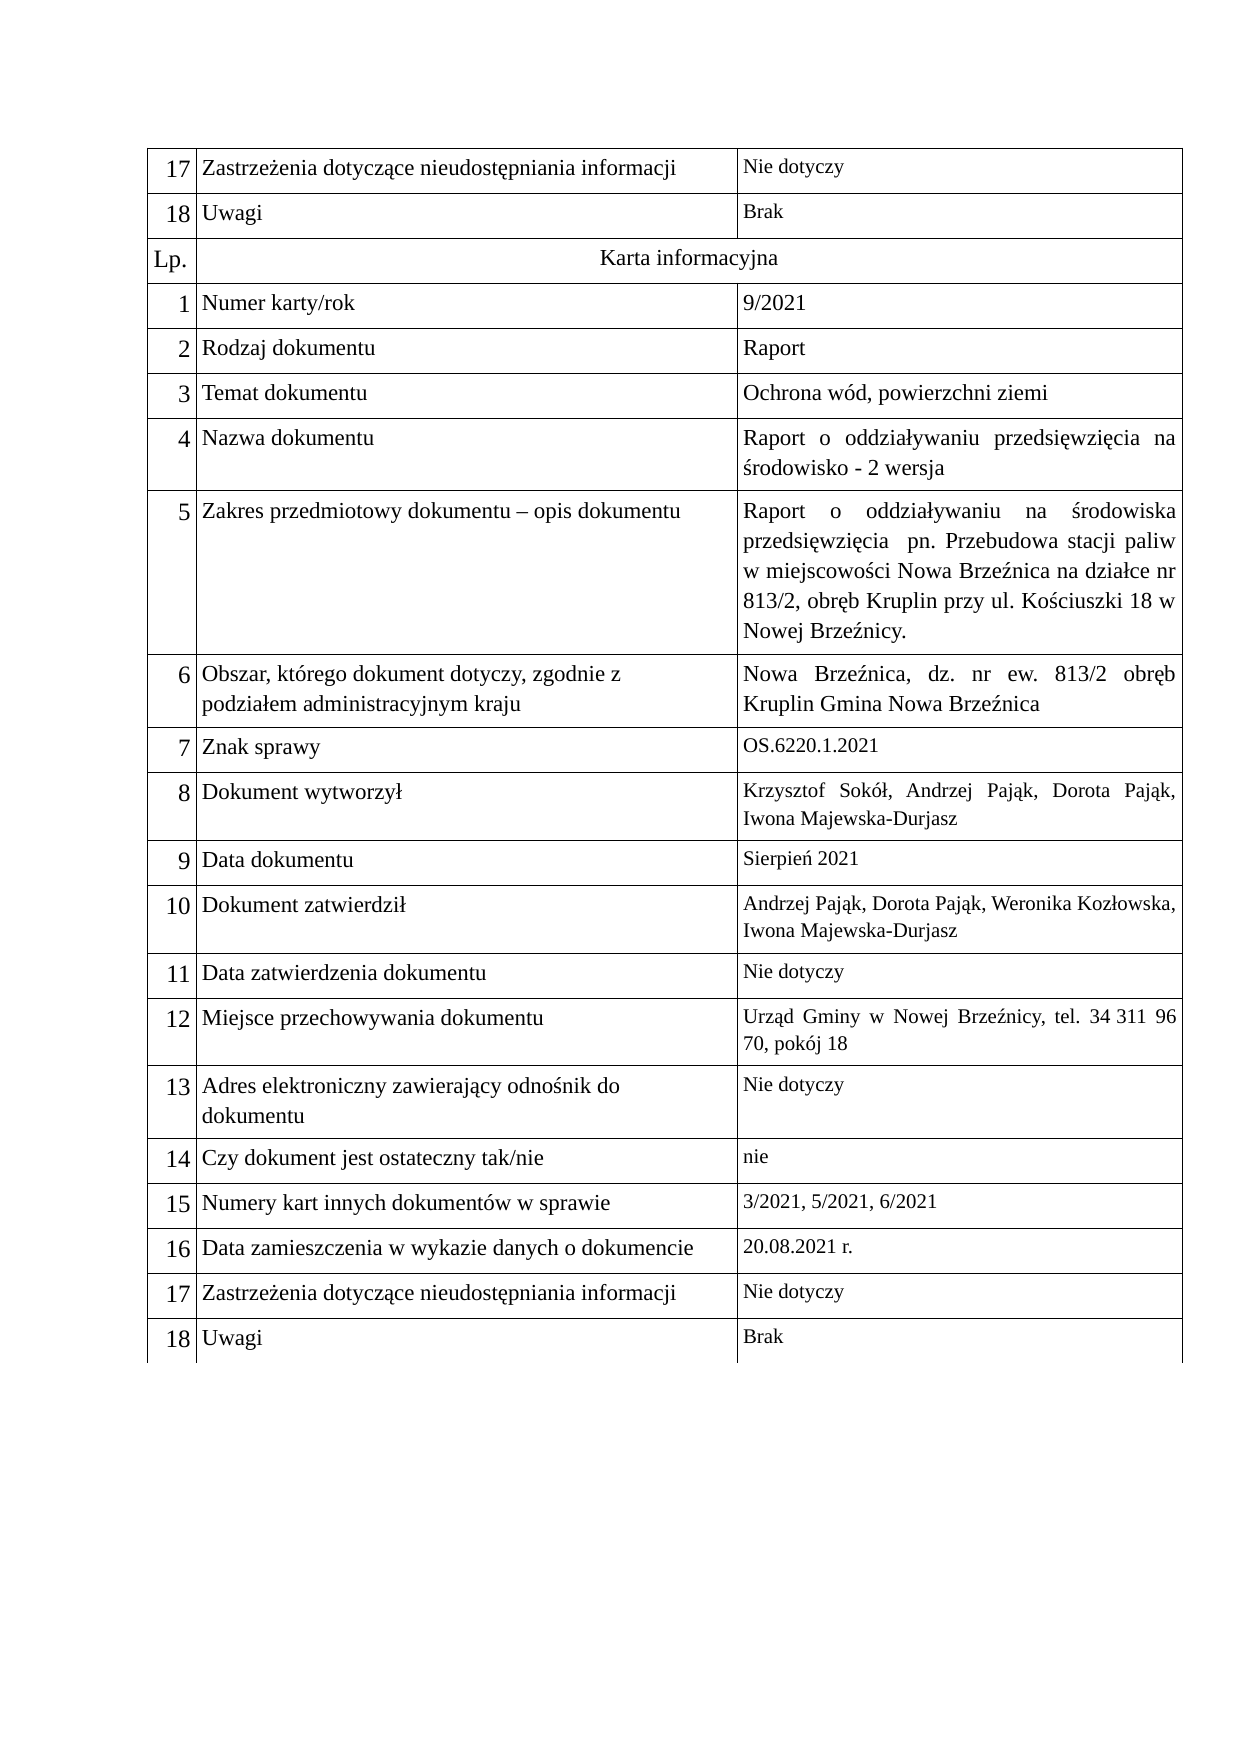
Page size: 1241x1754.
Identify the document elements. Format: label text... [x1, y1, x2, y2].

table_cell Raport o oddziaływaniu przedsięwzięcia na środowisko - 2 wersja [738, 419, 1182, 490]
table_cell Data zamieszczenia w wykazie danych o dokumencie [197, 1229, 737, 1273]
table_cell 11 [148, 954, 196, 997]
table_cell Nie dotyczy [738, 1066, 1182, 1138]
table_cell 17 [148, 1274, 196, 1318]
table_cell Raport [738, 329, 1182, 373]
table_cell 6 [148, 655, 196, 727]
table_cell Brak [738, 1319, 1182, 1363]
table_cell Lp. [148, 239, 196, 283]
table_cell Urząd Gminy w Nowej Brzeźnicy, tel. 34 311 96 70, pokój 18 [738, 999, 1182, 1065]
table_cell Miejsce przechowywania dokumentu [197, 999, 737, 1065]
table_cell 20.08.2021 r. [738, 1229, 1182, 1273]
table_cell Nie dotyczy [738, 149, 1182, 193]
table_cell Dokument zatwierdził [197, 886, 737, 952]
table_cell 7 [148, 728, 196, 772]
table_cell 2 [148, 329, 196, 373]
table_cell 3 [148, 374, 196, 418]
table_cell 18 [148, 194, 196, 238]
table_cell 13 [148, 1066, 196, 1138]
table_cell Karta informacyjna [197, 239, 1182, 283]
table_cell Rodzaj dokumentu [197, 329, 737, 373]
table_cell Temat dokumentu [197, 374, 737, 418]
table_cell Adres elektroniczny zawierający odnośnik do dokumentu [197, 1066, 737, 1138]
table_cell Data dokumentu [197, 841, 737, 884]
table_cell Data zatwierdzenia dokumentu [197, 954, 737, 997]
table_cell 10 [148, 886, 196, 952]
table_cell Ochrona wód, powierzchni ziemi [738, 374, 1182, 418]
table_cell 9/2021 [738, 284, 1182, 328]
table_cell Zastrzeżenia dotyczące nieudostępniania informacji [197, 149, 737, 193]
table_cell Sierpień 2021 [738, 841, 1182, 884]
table_cell Uwagi [197, 194, 737, 238]
table_cell Obszar, którego dokument dotyczy, zgodnie z podziałem administracyjnym kraju [197, 655, 737, 727]
table_cell 12 [148, 999, 196, 1065]
table_cell Nazwa dokumentu [197, 419, 737, 490]
table_cell Dokument wytworzył [197, 773, 737, 839]
table_cell Zastrzeżenia dotyczące nieudostępniania informacji [197, 1274, 737, 1318]
table_cell 9 [148, 841, 196, 884]
table_cell Krzysztof Sokół, Andrzej Pająk, Dorota Pająk, Iwona Majewska-Durjasz [738, 773, 1182, 839]
table_cell Andrzej Pająk, Dorota Pająk, Weronika Kozłowska, Iwona Majewska-Durjasz [738, 886, 1182, 952]
table_cell 16 [148, 1229, 196, 1273]
table_cell Nie dotyczy [738, 1274, 1182, 1318]
table_cell 15 [148, 1184, 196, 1228]
table_cell Numer karty/rok [197, 284, 737, 328]
table_cell Nie dotyczy [738, 954, 1182, 997]
table_cell Zakres przedmiotowy dokumentu – opis dokumentu [197, 491, 737, 654]
table_cell Numery kart innych dokumentów w sprawie [197, 1184, 737, 1228]
table_cell 1 [148, 284, 196, 328]
table_cell nie [738, 1139, 1182, 1183]
table_cell 14 [148, 1139, 196, 1183]
table_cell 5 [148, 491, 196, 654]
table_cell Raport o oddziaływaniu na środowiska przedsięwzięcia pn. Przebudowa stacji paliw w miejscowości Nowa Brzeźnica na działce nr 813/2, obręb Kruplin przy ul. Kościuszki 18 w Nowej Brzeźnicy. [738, 491, 1182, 654]
table_cell Brak [738, 194, 1182, 238]
table_cell 17 [148, 149, 196, 193]
table_cell 4 [148, 419, 196, 490]
table_cell OS.6220.1.2021 [738, 728, 1182, 772]
table_cell Uwagi [197, 1319, 737, 1363]
table_cell Czy dokument jest ostateczny tak/nie [197, 1139, 737, 1183]
table_cell 18 [148, 1319, 196, 1363]
table_cell Nowa Brzeźnica, dz. nr ew. 813/2 obręb Kruplin Gmina Nowa Brzeźnica [738, 655, 1182, 727]
table_cell Znak sprawy [197, 728, 737, 772]
table_cell 3/2021, 5/2021, 6/2021 [738, 1184, 1182, 1228]
table_cell 8 [148, 773, 196, 839]
